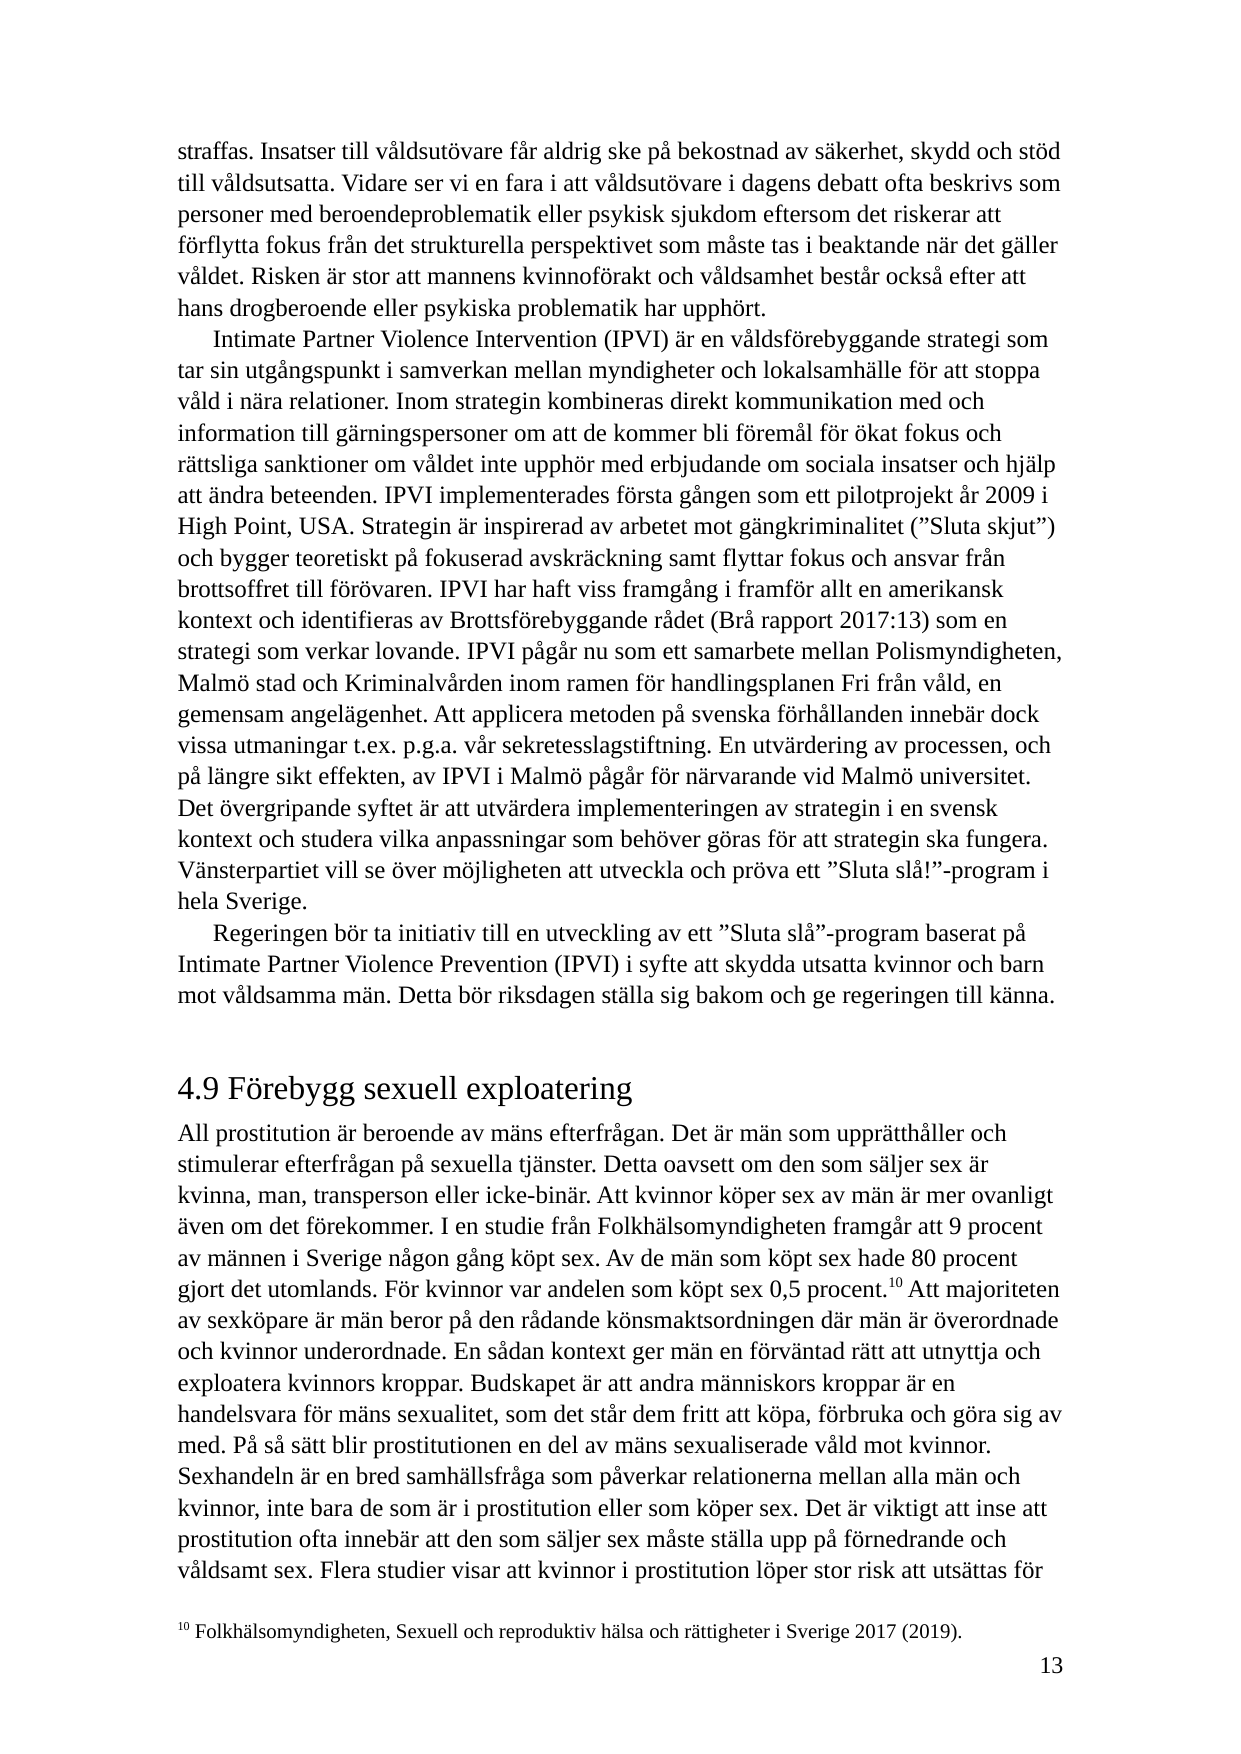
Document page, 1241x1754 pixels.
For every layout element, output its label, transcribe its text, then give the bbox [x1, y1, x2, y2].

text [177, 134, 1063, 321]
text Förebygg sexuell exploatering [177, 1071, 1063, 1107]
text Intimate Partner Violence Intervention (IPVI) är en våldsförebyggande strategi som tar sin utgångspunkt i samverkan mellan myndigheter och lokalsamhälle för att stoppa våld i nära relationer. Inom strategin kombineras direkt kommunikation med och information till gärningspersoner om att de kommer bli föremål för ökat fokus och rättsliga sanktioner om våldet inte upphör med erbjudande om sociala insatser och hjälp att ändra beteenden. IPVI implementerades första gången som ett pilotprojekt år 2009 i High Point, USA. Strategin är inspirerad av arbetet mot gängkriminalitet (”Sluta skjut”) och bygger teoretiskt på fokuserad avskräckning samt flyttar fokus och ansvar från brottsoffret till förövaren. IPVI har haft viss framgång i framför allt en amerikansk kontext och identifieras av Brottsförebyggande rådet (Brå rapport 2017:13) som en strategi som verkar lovande. IPVI pågår nu som ett samarbete mellan Polismyndigheten, Malmö stad och Kriminalvården inom ramen för handlingsplanen Fri från våld, en gemensam angelägenhet. Att applicera metoden på svenska förhållanden innebär dock vissa utmaningar t.ex. p.g.a. vår sekretesslagstiftning. En utvärdering av processen, och på längre sikt effekten, av IPVI i Malmö pågår för närvarande vid Malmö universitet. Det övergripande syftet är att utvärdera implementeringen av strategin i en svensk kontext och studera vilka anpassningar som behöver göras för att strategin ska fungera. Vänsterpartiet vill se över möjligheten att utveckla och pröva ett ”Sluta slå!”-program i hela Sverige. [177, 321, 1063, 915]
text Regeringen bör ta initiativ till en utveckling av ett ”Sluta slå”-program baserat på Intimate Partner Violence Prevention (IPVI) i syfte att skydda utsatta kvinnor och barn mot våldsamma män. Detta bör riksdagen ställa sig bakom och ge regeringen till känna. [177, 915, 1063, 1009]
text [177, 1115, 1063, 1584]
